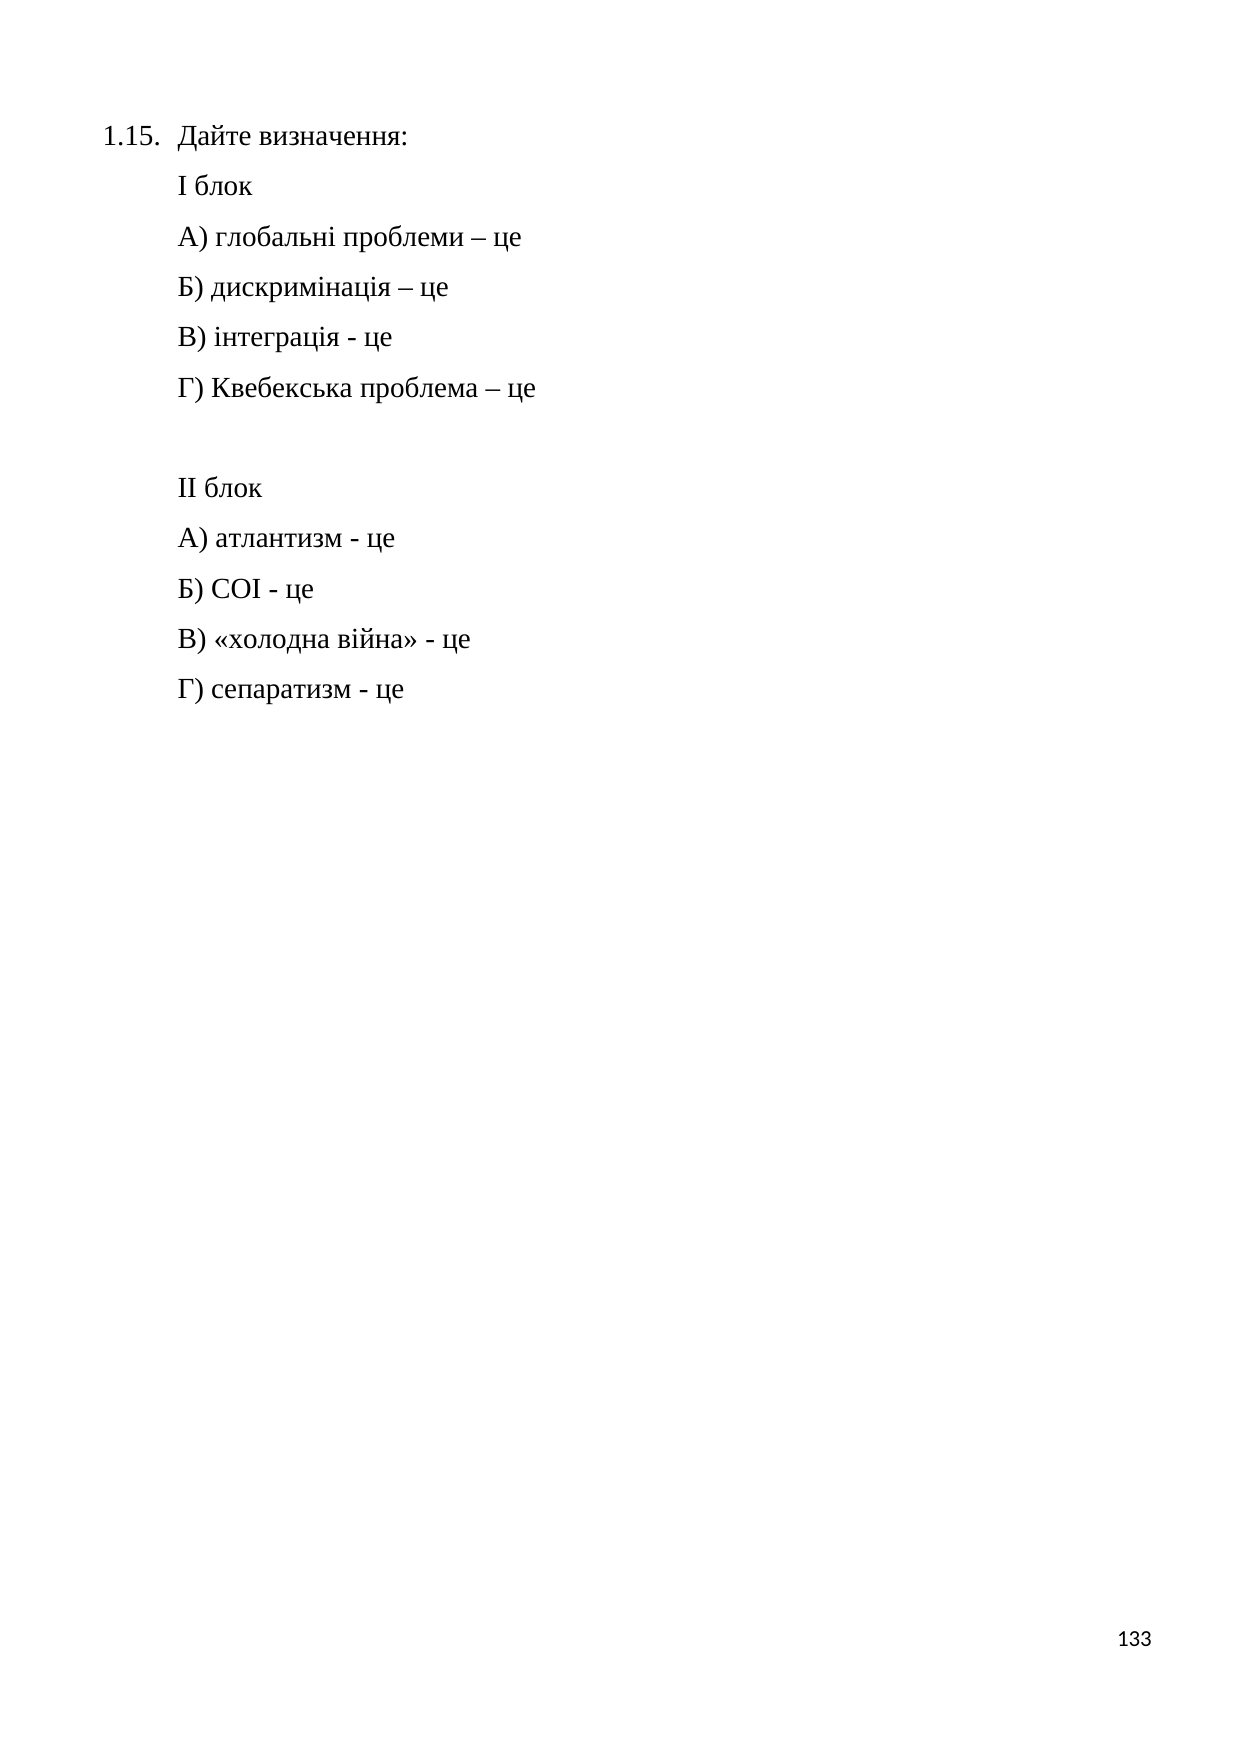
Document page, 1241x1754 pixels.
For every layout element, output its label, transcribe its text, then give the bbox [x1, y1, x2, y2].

text В) інтеграція - це [177, 319, 1152, 353]
text Б) СОІ - це [177, 571, 1152, 604]
list Дайте визначення: [102, 118, 1152, 152]
text А) глобальні проблеми – це [177, 219, 1152, 252]
text В) «холодна війна» - це [177, 621, 1152, 655]
text Г) сепаратизм - це [177, 672, 1152, 705]
text І блок [177, 168, 1152, 202]
text Г) Квебекська проблема – це [177, 370, 1152, 403]
text Б) дискримінація – це [177, 269, 1152, 303]
text ІІ блок [177, 470, 1152, 504]
text А) атлантизм - це [177, 521, 1152, 554]
